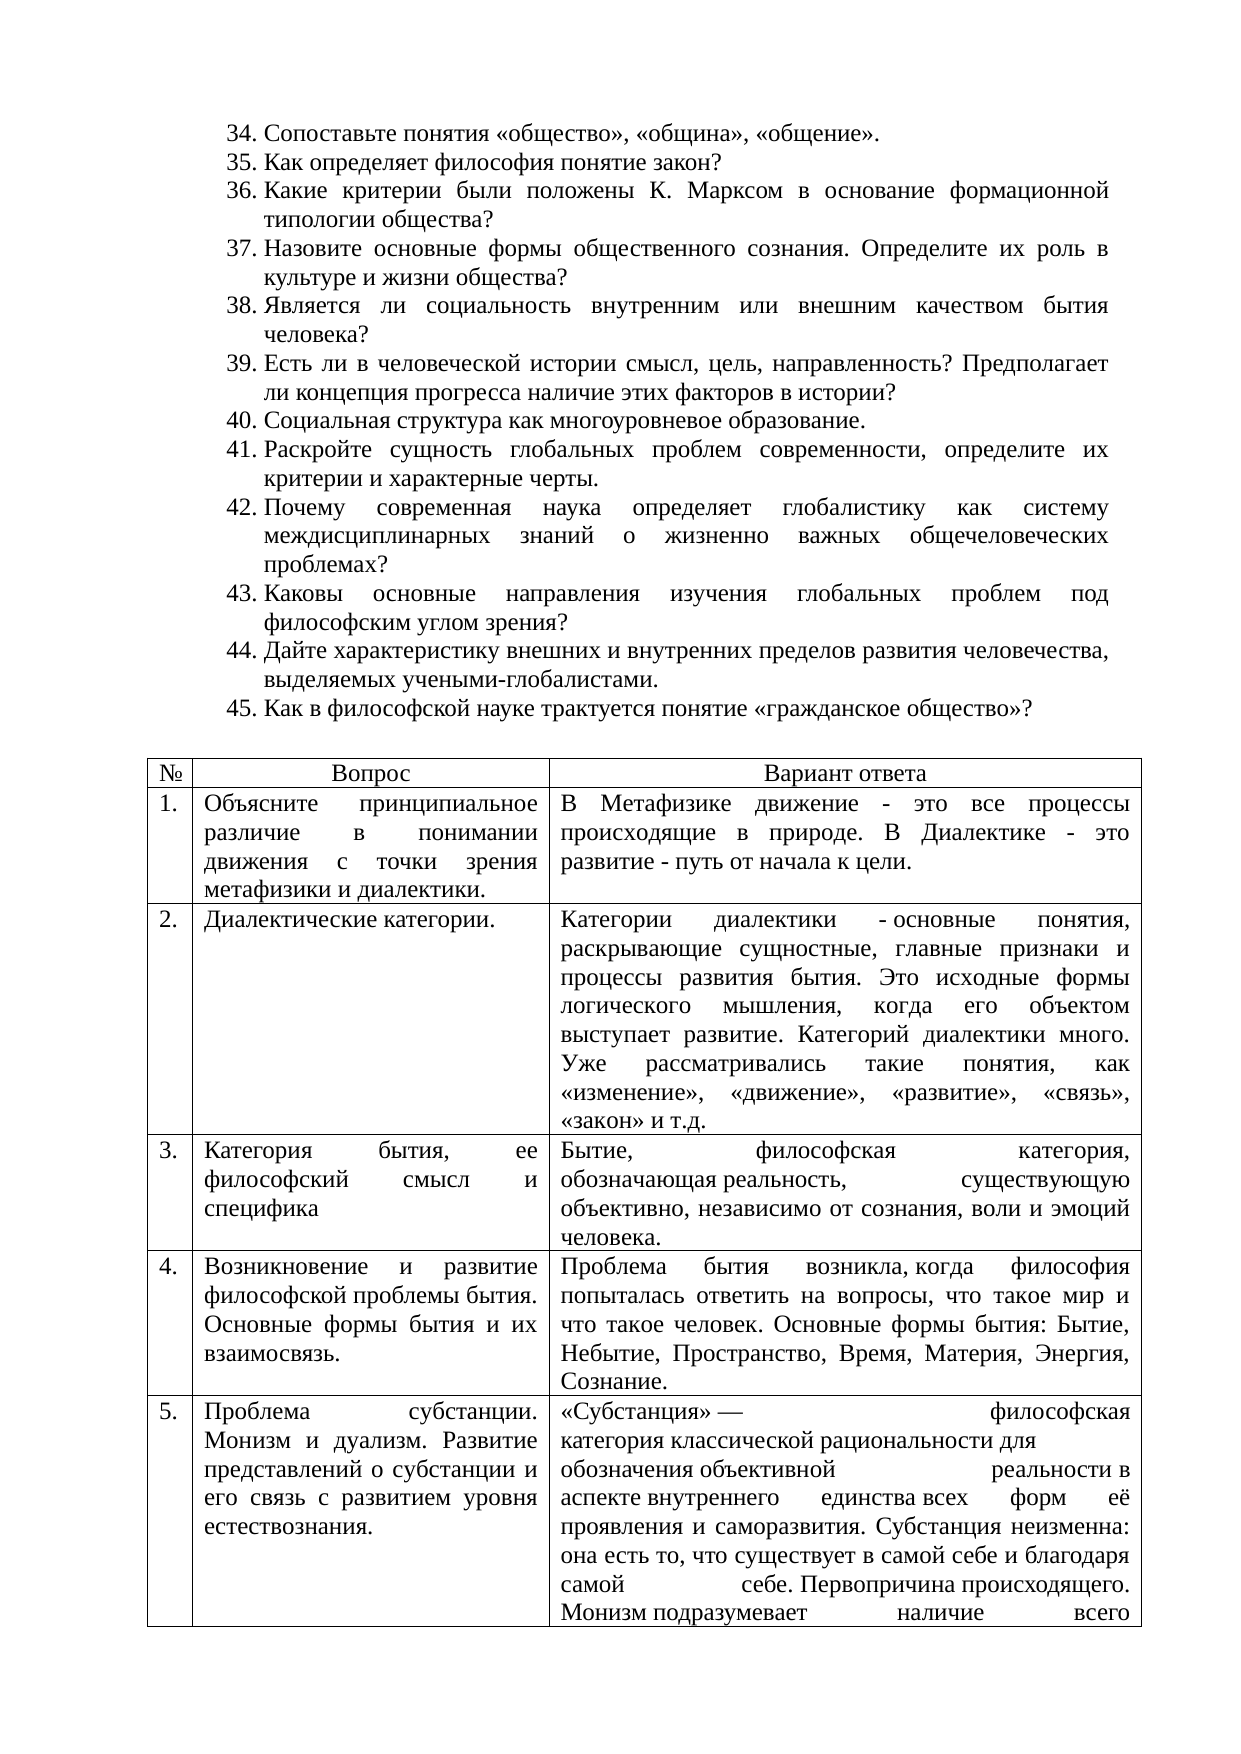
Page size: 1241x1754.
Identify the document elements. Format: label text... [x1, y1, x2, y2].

table_cell Назовите основные формы общественного сознания. Определите их роль в культуре и жизни общества? [177, 233, 1121, 291]
table_cell [148, 1251, 192, 1395]
table_cell [148, 788, 192, 903]
table_header Вариант ответа [550, 759, 1141, 787]
table_cell Проблема бытия возникла, когда философия попыталась ответить на вопросы, что такое мир и что такое человек. Основные формы бытия: Бытие, Небытие, Пространство, Время, Материя, Энергия, Сознание. [550, 1251, 1141, 1395]
table_cell Какие критерии были положены К. Марксом в основание формационной типологии общества? [177, 176, 1121, 233]
table_header № [148, 759, 192, 787]
table_cell Диалектические категории. [193, 904, 549, 1134]
table_cell Есть ли в человеческой истории смысл, цель, направленность? Предполагает ли концепция прогресса наличие этих факторов в истории? [177, 348, 1121, 406]
table_cell Объясните принципиальное различие в понимании движения с точки зрения метафизики и диалектики. [193, 788, 549, 903]
table_cell Каковы основные направления изучения глобальных проблем под философским углом зрения? [177, 578, 1121, 636]
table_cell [193, 1396, 549, 1626]
table_cell [148, 904, 192, 1134]
table_cell Социальная структура как многоуровневое образование. [177, 406, 1121, 434]
table_cell Раскройте сущность глобальных проблем современности, определите их критерии и характерные черты. [177, 434, 1121, 492]
table_cell Дайте характеристику внешних и внутренних пределов развития человечества, выделяемых учеными-глобалистами. [177, 636, 1121, 693]
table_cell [550, 1396, 1141, 1626]
table_header Вопрос [193, 759, 549, 787]
table_cell Является ли социальность внутренним или внешним качеством бытия человека? [177, 291, 1121, 348]
table_cell Сопоставьте понятия «общество», «община», «общение». [177, 118, 1121, 147]
table_cell Бытие, философская категория, обозначающая реальность, существующую объективно, независимо от сознания, воли и эмоций человека. [550, 1135, 1141, 1250]
table_cell В Метафизике движение - это все процессы происходящие в природе. В Диалектике - это развитие - путь от начала к цели. [550, 788, 1141, 903]
table_cell Почему современная наука определяет глобалистику как систему междисциплинарных знаний о жизненно важных общечеловеческих проблемах? [177, 492, 1121, 578]
table_cell Как в философской науке трактуется понятие «гражданское общество»? [177, 693, 1121, 722]
table_cell Как определяет философия понятие закон? [177, 147, 1121, 176]
table_cell Категория бытия, ее философский смысл и специфика [193, 1135, 549, 1250]
table_cell Категории диалектики - основные понятия, раскрывающие сущностные, главные признаки и процессы развития бытия. Это исходные формы логического мышления, когда его объектом выступает развитие. Категорий диалектики много. Уже рассматривались такие понятия, как «изменение», «движение», «развитие», «связь», «закон» и т.д. [550, 904, 1141, 1134]
table_cell Возникновение и развитие философской проблемы бытия. Основные формы бытия и их взаимосвязь. [193, 1251, 549, 1395]
table_cell [148, 1396, 192, 1626]
table_cell [148, 1135, 192, 1250]
